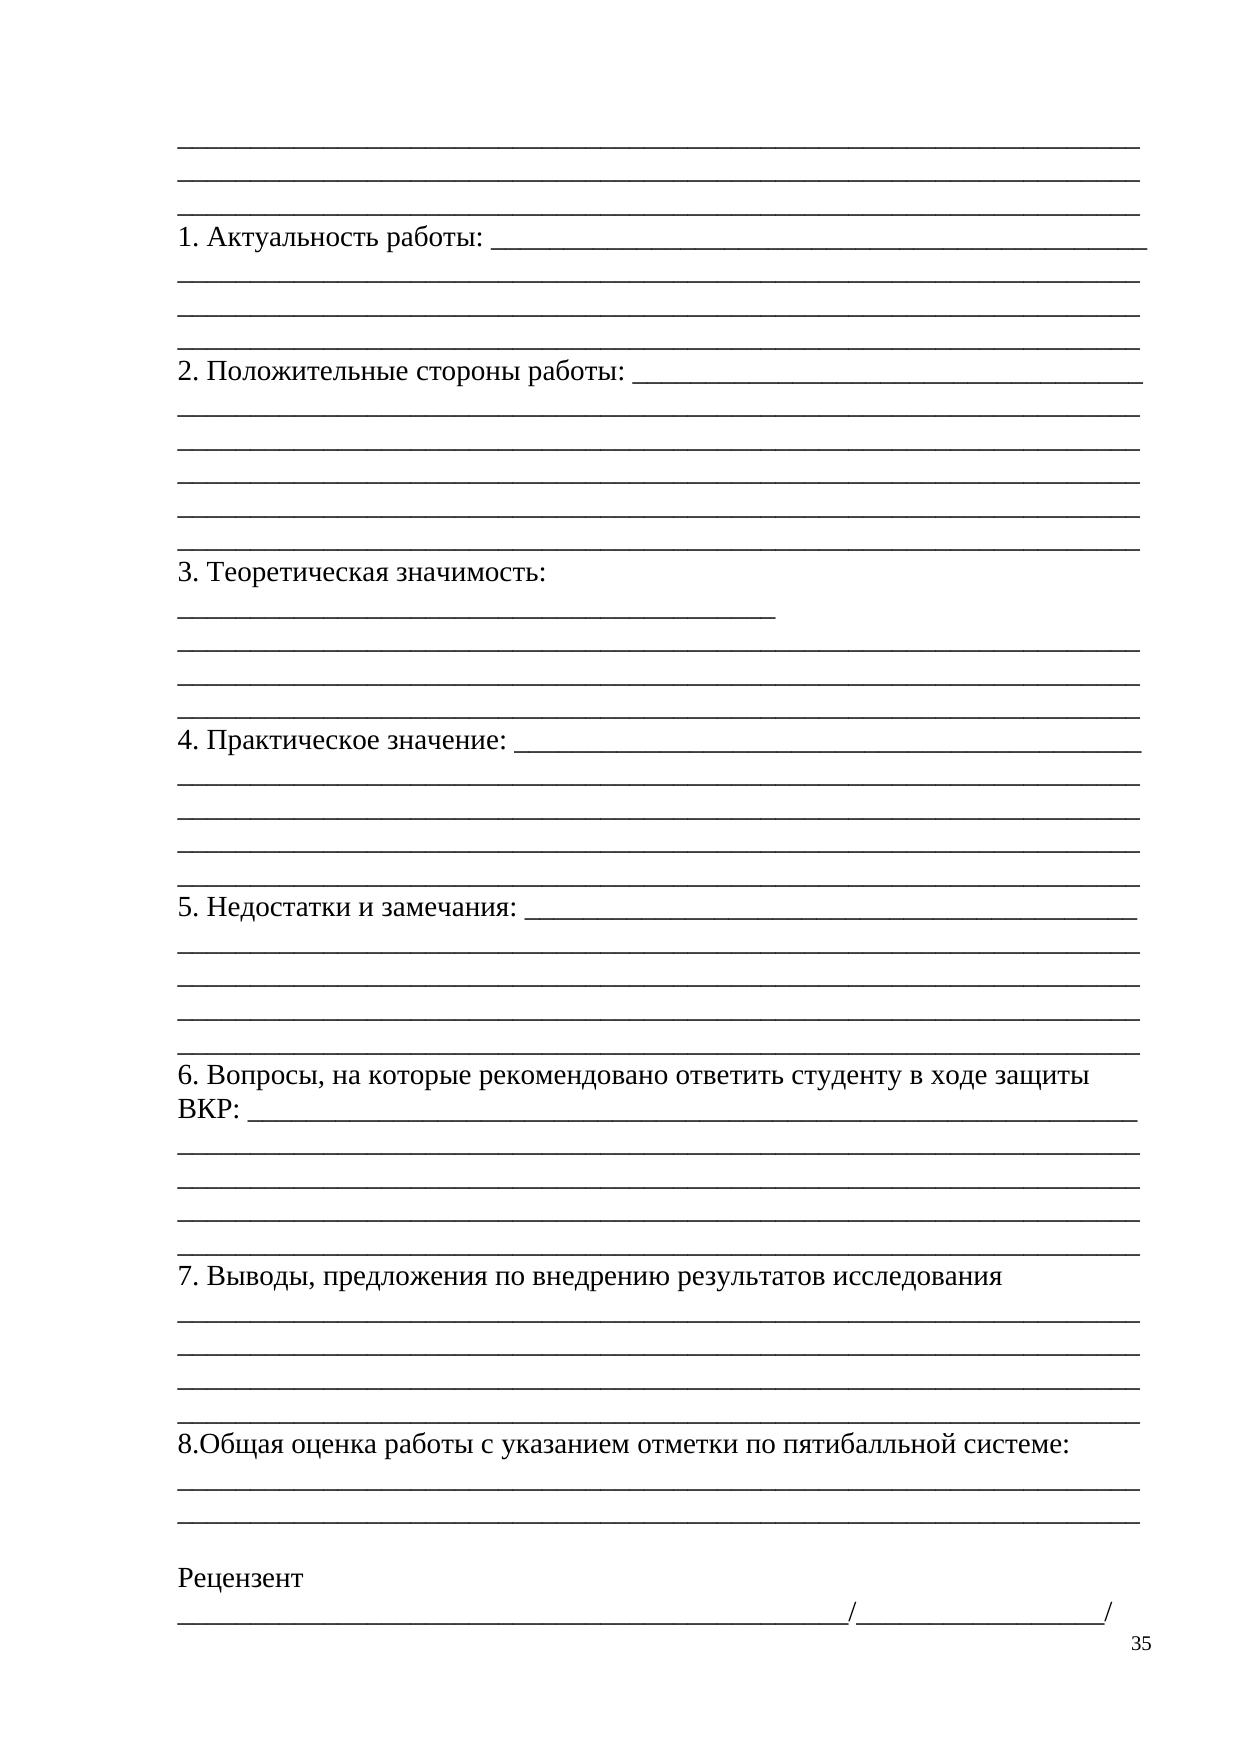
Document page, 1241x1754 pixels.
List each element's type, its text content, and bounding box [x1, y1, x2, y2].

text ____________________________________________________________________________________________________________________________________ [177, 1292, 1152, 1359]
text ____________________________________________________________________________________________________________________________________ [177, 386, 1152, 453]
text 6. Вопросы, на которые рекомендовано ответить студенту в ходе защиты ВКР: _____________________________________________________________ [177, 1057, 1152, 1124]
text 4. Практическое значение: ___________________________________________ __________________________________________________________________ [177, 722, 1152, 789]
text __________________________________________________________________ [177, 923, 1152, 957]
text 5. Недостатки и замечания: __________________________________________ [177, 889, 1152, 923]
text ________________________________________________________________________________________________________________________________________________________________________________________________________________________________________________________________________7. Выводы, предложения по внедрению результатов исследования [177, 1124, 1152, 1292]
text ____________________________________________________________________________________________________________________________________ [177, 453, 1152, 521]
text ______________________________________________________________________________________________________________________________________________________________________________________________________ [177, 957, 1152, 1057]
text ____________________________________________________________________________________________________________________________________ [177, 1460, 1152, 1527]
text __________________________________________________________________ [177, 688, 1152, 722]
text ____________________________________________________________________________________________________________________________________ [177, 621, 1152, 688]
text __________________________________________________________________3. Теоретическая значимость: _________________________________________ [177, 521, 1152, 621]
text ____________________________________________________________________________________________________________________________________ [177, 1359, 1152, 1426]
text __________________________________________________________________ [177, 789, 1152, 822]
text 8.Общая оценка работы с указанием отметки по пятибалльной системе: [177, 1426, 1152, 1460]
text ____________________________________________________________________________________________________________________________________ [177, 252, 1152, 319]
text ____________________________________________________________________________________________________________________________________ [177, 822, 1152, 889]
text 1. Актуальность работы: _____________________________________________ [177, 219, 1152, 252]
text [177, 118, 1152, 219]
text 2. Положительные стороны работы: ___________________________________ [177, 353, 1152, 386]
text __________________________________________________________________ [177, 319, 1152, 353]
text Рецензент ______________________________________________/_________________/ [177, 1560, 1152, 1627]
